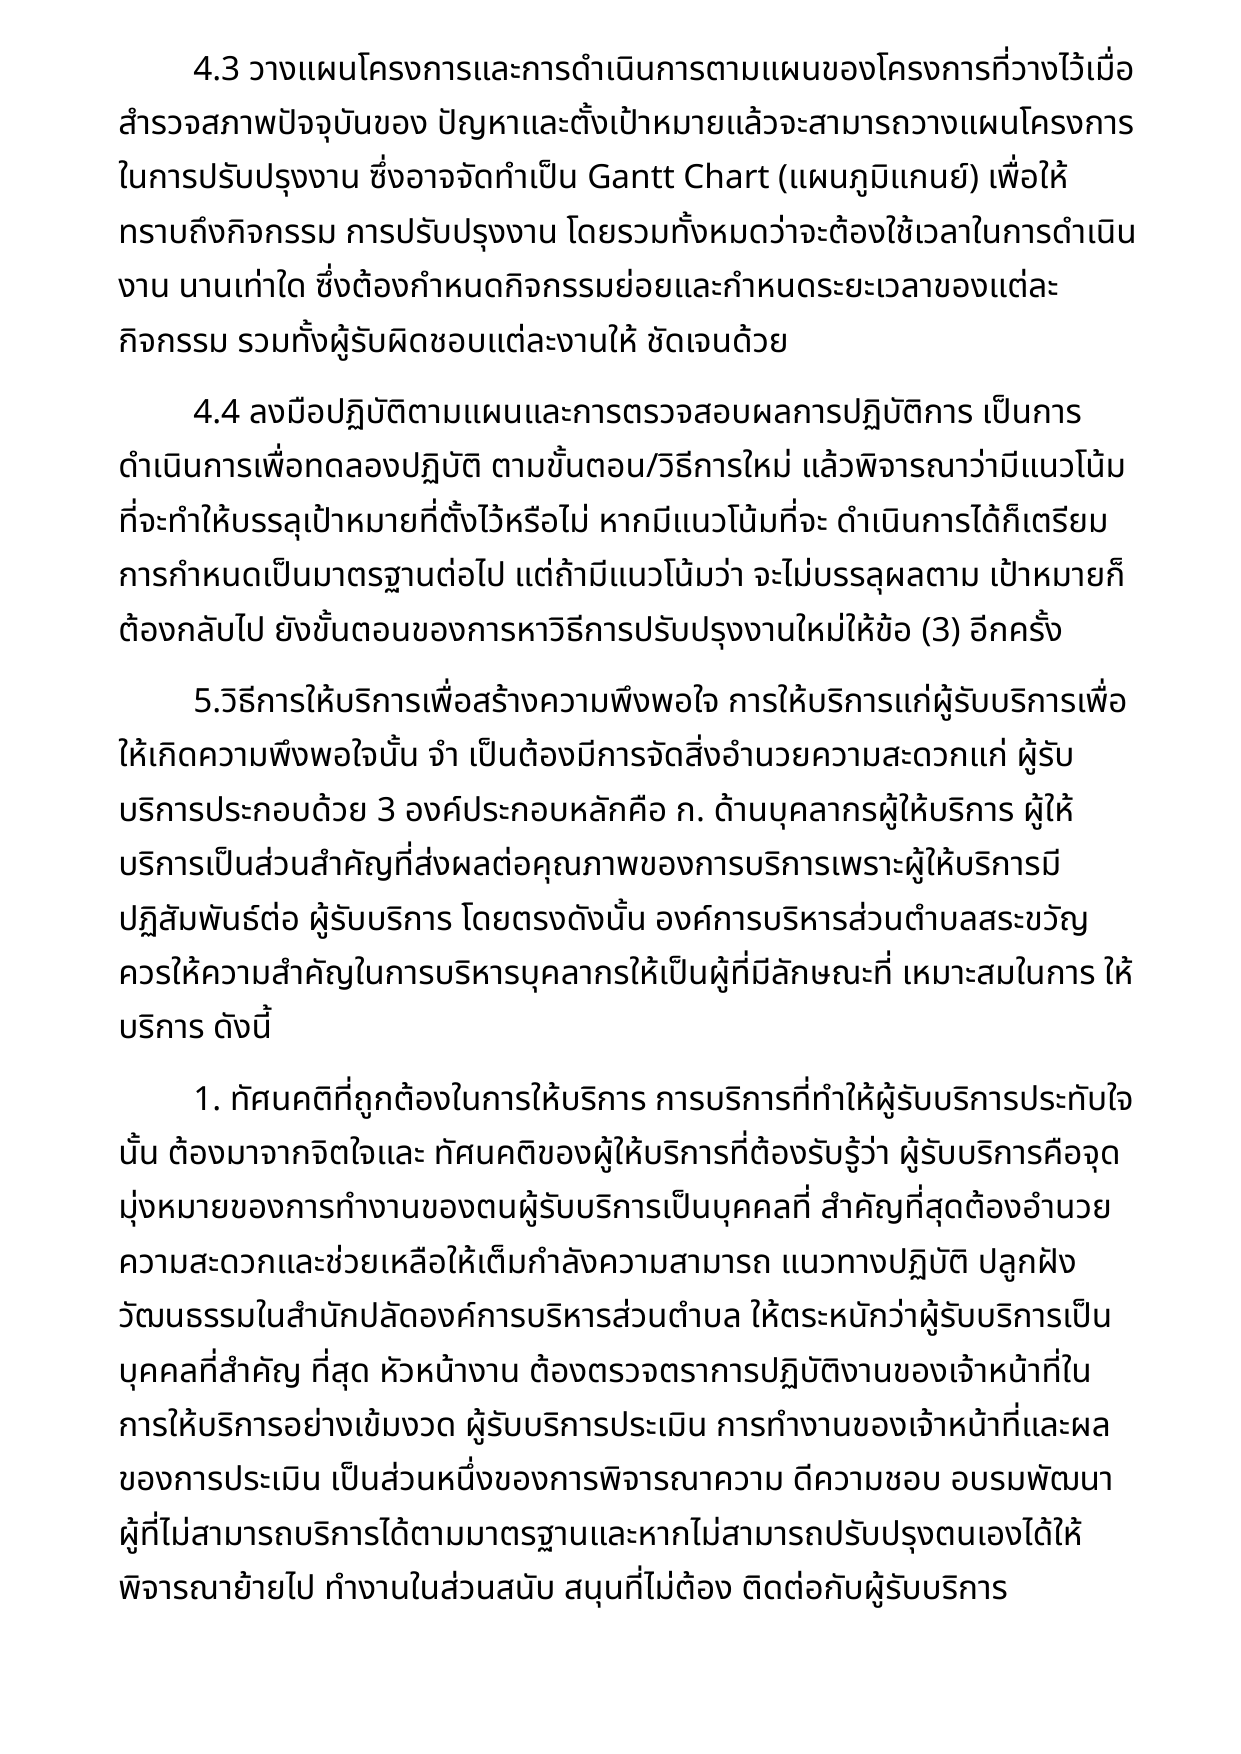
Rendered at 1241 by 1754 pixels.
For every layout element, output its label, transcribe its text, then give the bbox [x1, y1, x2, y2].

text 4.4 ลงมือปฏิบัติตามแผนและการตรวจสอบผลการปฏิบัติการ เป็นการดำเนินการเพื่อทดลองปฏิบัติ ตามขั้นตอน/วิธีการใหม่ แล้วพิจารณาว่ามีแนวโน้มที่จะทำให้บรรลุเป้าหมายที่ตั้งไว้หรือไม่ หากมีแนวโน้มที่จะ ดำเนินการได้ก็เตรียมการกำหนดเป็นมาตรฐานต่อไป แต่ถ้ามีแนวโน้มว่า จะไม่บรรลุผลตาม เป้าหมายก็ต้องกลับไป ยังขั้นตอนของการหาวิธีการปรับปรุงงานใหม่ให้ข้อ (3) อีกครั้ง [118, 388, 1137, 656]
text 5.วิธีการให้บริการเพื่อสร้างความพึงพอใจ การให้บริการแก่ผู้รับบริการเพื่อให้เกิดความพึงพอใจนั้น จำ เป็นต้องมีการจัดสิ่งอำนวยความสะดวกแก่ ผู้รับบริการประกอบด้วย 3 องค์ประกอบหลักคือ ก. ด้านบุคลากรผู้ให้บริการ ผู้ให้บริการเป็นส่วนสำคัญที่ส่งผลต่อคุณภาพของการบริการเพราะผู้ให้บริการมีปฏิสัมพันธ์ต่อ ผู้รับบริการ โดยตรงดังนั้น องค์การบริหารส่วนตำบลสระขวัญ ควรให้ความสำคัญในการบริหารบุคลากรให้เป็นผู้ที่มีลักษณะที่ เหมาะสมในการ ให้บริการ ดังนี้ [118, 677, 1137, 1054]
text 4.3 วางแผนโครงการและการดำเนินการตามแผนของโครงการที่วางไว้เมื่อสำรวจสภาพปัจจุบันของ ปัญหาและตั้งเป้าหมายแล้วจะสามารถวางแผนโครงการในการปรับปรุงงาน ซึ่งอาจจัดทำเป็น Gantt Chart (แผนภูมิแกนย์) เพื่อให้ทราบถึงกิจกรรม การปรับปรุงงาน โดยรวมทั้งหมดว่าจะต้องใช้เวลาในการดำเนินงาน นานเท่าใด ซึ่งต้องกำหนดกิจกรรมย่อยและกำหนดระยะเวลาของแต่ละกิจกรรม รวมทั้งผู้รับผิดชอบแต่ละงานให้ ชัดเจนด้วย [118, 44, 1137, 367]
text 1. ทัศนคติที่ถูกต้องในการให้บริการ การบริการที่ทำให้ผู้รับบริการประทับใจนั้น ต้องมาจากจิตใจและ ทัศนคติของผู้ให้บริการที่ต้องรับรู้ว่า ผู้รับบริการคือจุดมุ่งหมายของการทำงานของตนผู้รับบริการเป็นบุคคลที่ สำคัญที่สุดต้องอำนวยความสะดวกและช่วยเหลือให้เต็มกำลังความสามารถ แนวทางปฏิบัติ ปลูกฝังวัฒนธรรมในสำนักปลัดองค์การบริหารส่วนตำบล ให้ตระหนักว่าผู้รับบริการเป็นบุคคลที่สำคัญ ที่สุด หัวหน้างาน ต้องตรวจตราการปฏิบัติงานของเจ้าหน้าที่ในการให้บริการอย่างเข้มงวด ผู้รับบริการประเมิน การทำงานของเจ้าหน้าที่และผลของการประเมิน เป็นส่วนหนึ่งของการพิจารณาความ ดีความชอบ อบรมพัฒนา ผู้ที่ไม่สามารถบริการได้ตามมาตรฐานและหากไม่สามารถปรับปรุงตนเองได้ให้พิจารณาย้ายไป ทำงานในส่วนสนับ สนุนที่ไม่ต้อง ติดต่อกับผู้รับบริการ [118, 1074, 1137, 1614]
